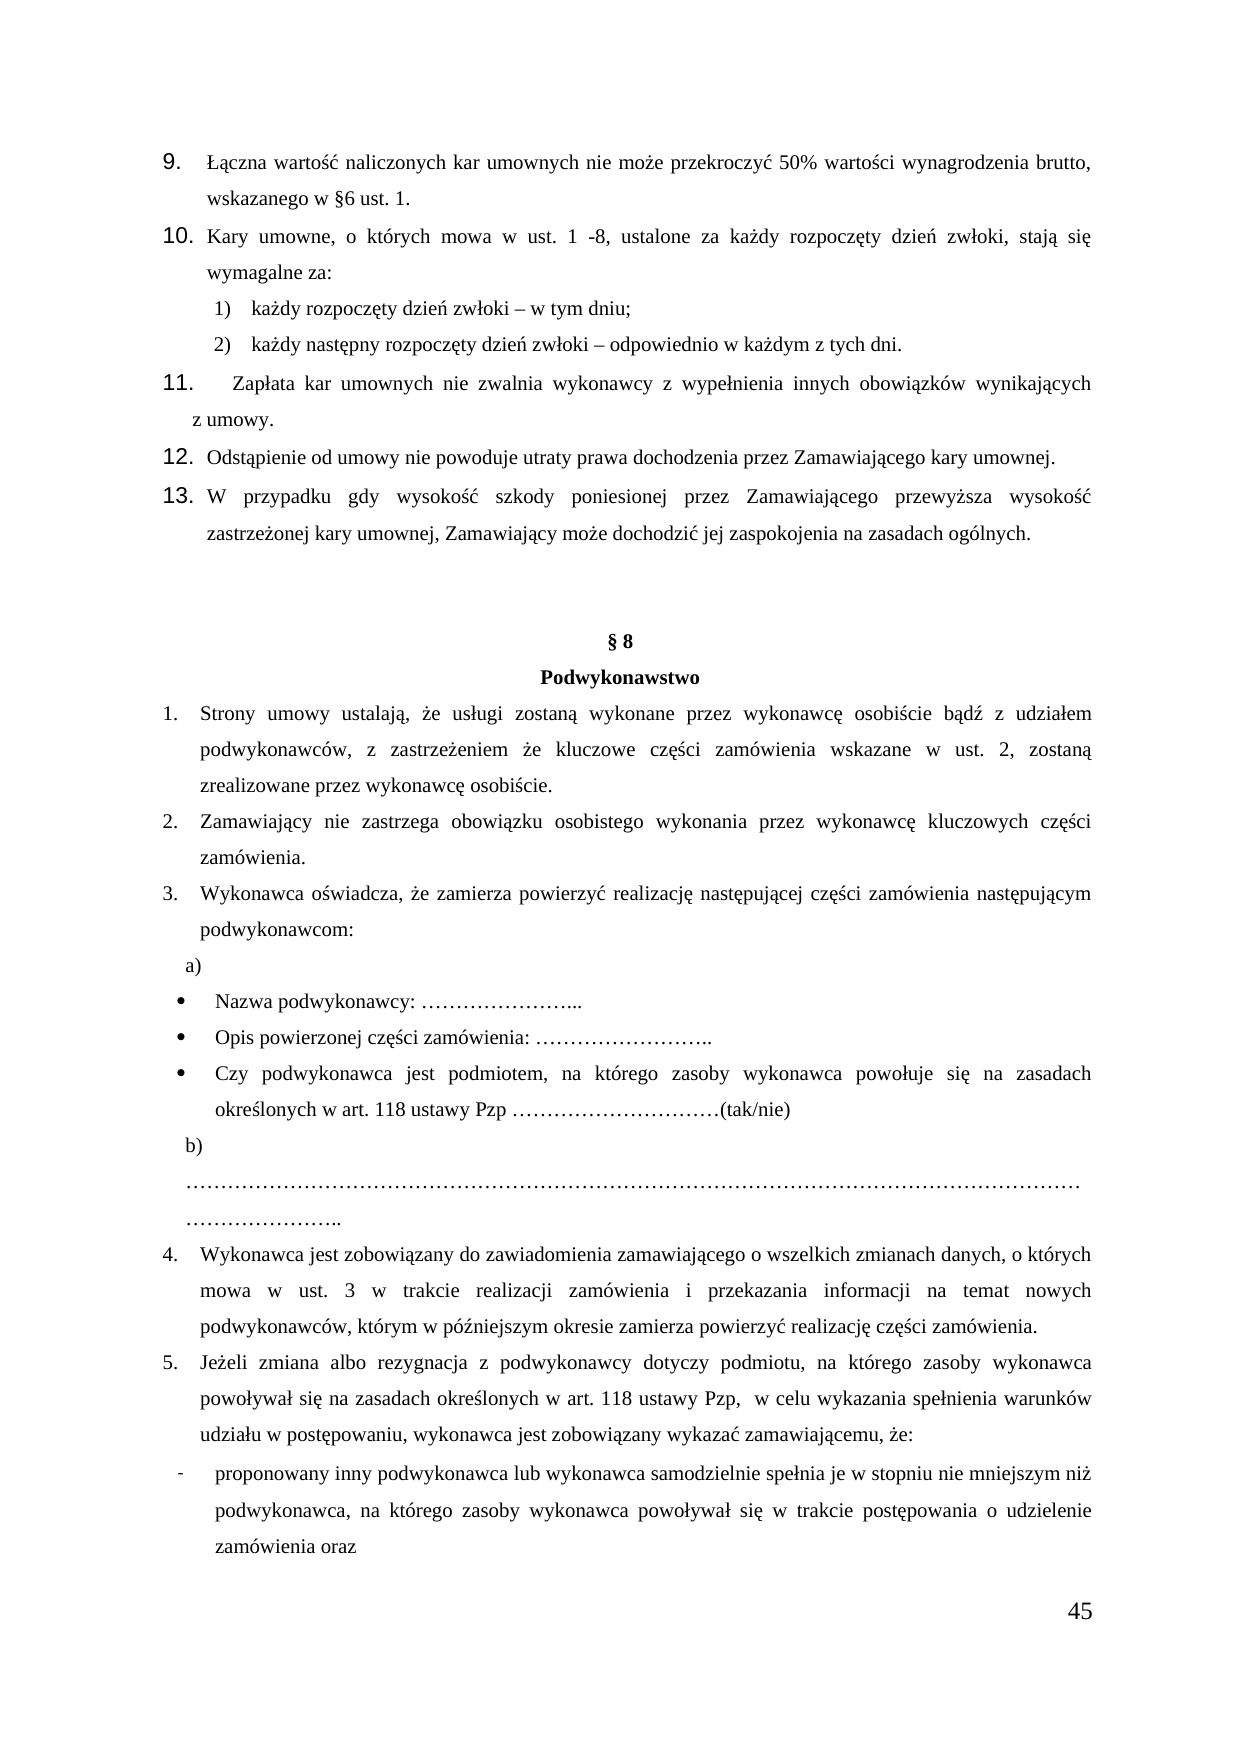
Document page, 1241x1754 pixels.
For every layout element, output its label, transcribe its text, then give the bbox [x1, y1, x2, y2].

list Odstąpienie od umowy nie powoduje utraty prawa dochodzenia przez Zamawiającego kary umownej. [162, 443, 1093, 469]
list każdy następny rozpoczęty dzień zwłoki – odpowiednio w każdym z tych dni. [213, 332, 1093, 356]
list Strony umowy ustalają, że usługi zostaną wykonane przez wykonawcę osobiście bądź z udziałem podwykonawców, z zastrzeżeniem że kluczowe części zamówienia wskazane w ust. 2, zostaną zrealizowane przez wykonawcę osobiście. [162, 701, 1093, 797]
text § 8 [148, 629, 1093, 653]
text b) …………………………………………………………………………………………………………………………………….. [185, 1133, 1093, 1229]
list Zamawiający nie zastrzega obowiązku osobistego wykonania przez wykonawcę kluczowych części zamówienia. [162, 809, 1093, 869]
list Nazwa podwykonawcy: …………………... [177, 989, 1093, 1013]
list W przypadku gdy wysokość szkody poniesionej przez Zamawiającego przewyższa wysokość zastrzeżonej kary umownej, Zamawiający może dochodzić jej zaspokojenia na zasadach ogólnych. [162, 482, 1093, 545]
list proponowany inny podwykonawca lub wykonawca samodzielnie spełnia je w stopniu nie mniejszym niż podwykonawca, na którego zasoby wykonawca powoływał się w trakcie postępowania o udzielenie zamówienia oraz [177, 1458, 1093, 1558]
list Wykonawca oświadcza, że zamierza powierzyć realizację następującej części zamówienia następującym podwykonawcom: [162, 881, 1093, 941]
list każdy rozpoczęty dzień zwłoki – w tym dniu; [213, 296, 1093, 320]
text a) [185, 953, 1093, 977]
list Kary umowne, o których mowa w ust. 1 -8, ustalone za każdy rozpoczęty dzień zwłoki, stają się wymagalne za: [162, 222, 1093, 284]
list Wykonawca jest zobowiązany do zawiadomienia zamawiającego o wszelkich zmianach danych, o których mowa w ust. 3 w trakcie realizacji zamówienia i przekazania informacji na temat nowych podwykonawców, którym w późniejszym okresie zamierza powierzyć realizację części zamówienia. [162, 1241, 1093, 1338]
list Jeżeli zmiana albo rezygnacja z podwykonawcy dotyczy podmiotu, na którego zasoby wykonawca powoływał się na zasadach określonych w art. 118 ustawy Pzp, w celu wykazania spełnienia warunków udziału w postępowaniu, wykonawca jest zobowiązany wykazać zamawiającemu, że: [162, 1349, 1093, 1446]
list Czy podwykonawca jest podmiotem, na którego zasoby wykonawca powołuje się na zasadach określonych w art. 118 ustawy Pzp …………………………(tak/nie) [177, 1061, 1093, 1121]
list Opis powierzonej części zamówienia: …………………….. [177, 1025, 1093, 1049]
list Łączna wartość naliczonych kar umownych nie może przekroczyć 50% wartości wynagrodzenia brutto, wskazanego w §6 ust. 1. [162, 148, 1093, 210]
text Podwykonawstwo [148, 665, 1093, 689]
list Zapłata kar umownych nie zwalnia wykonawcy z wypełnienia innych obowiązków wynikających z umowy. [162, 368, 1093, 431]
